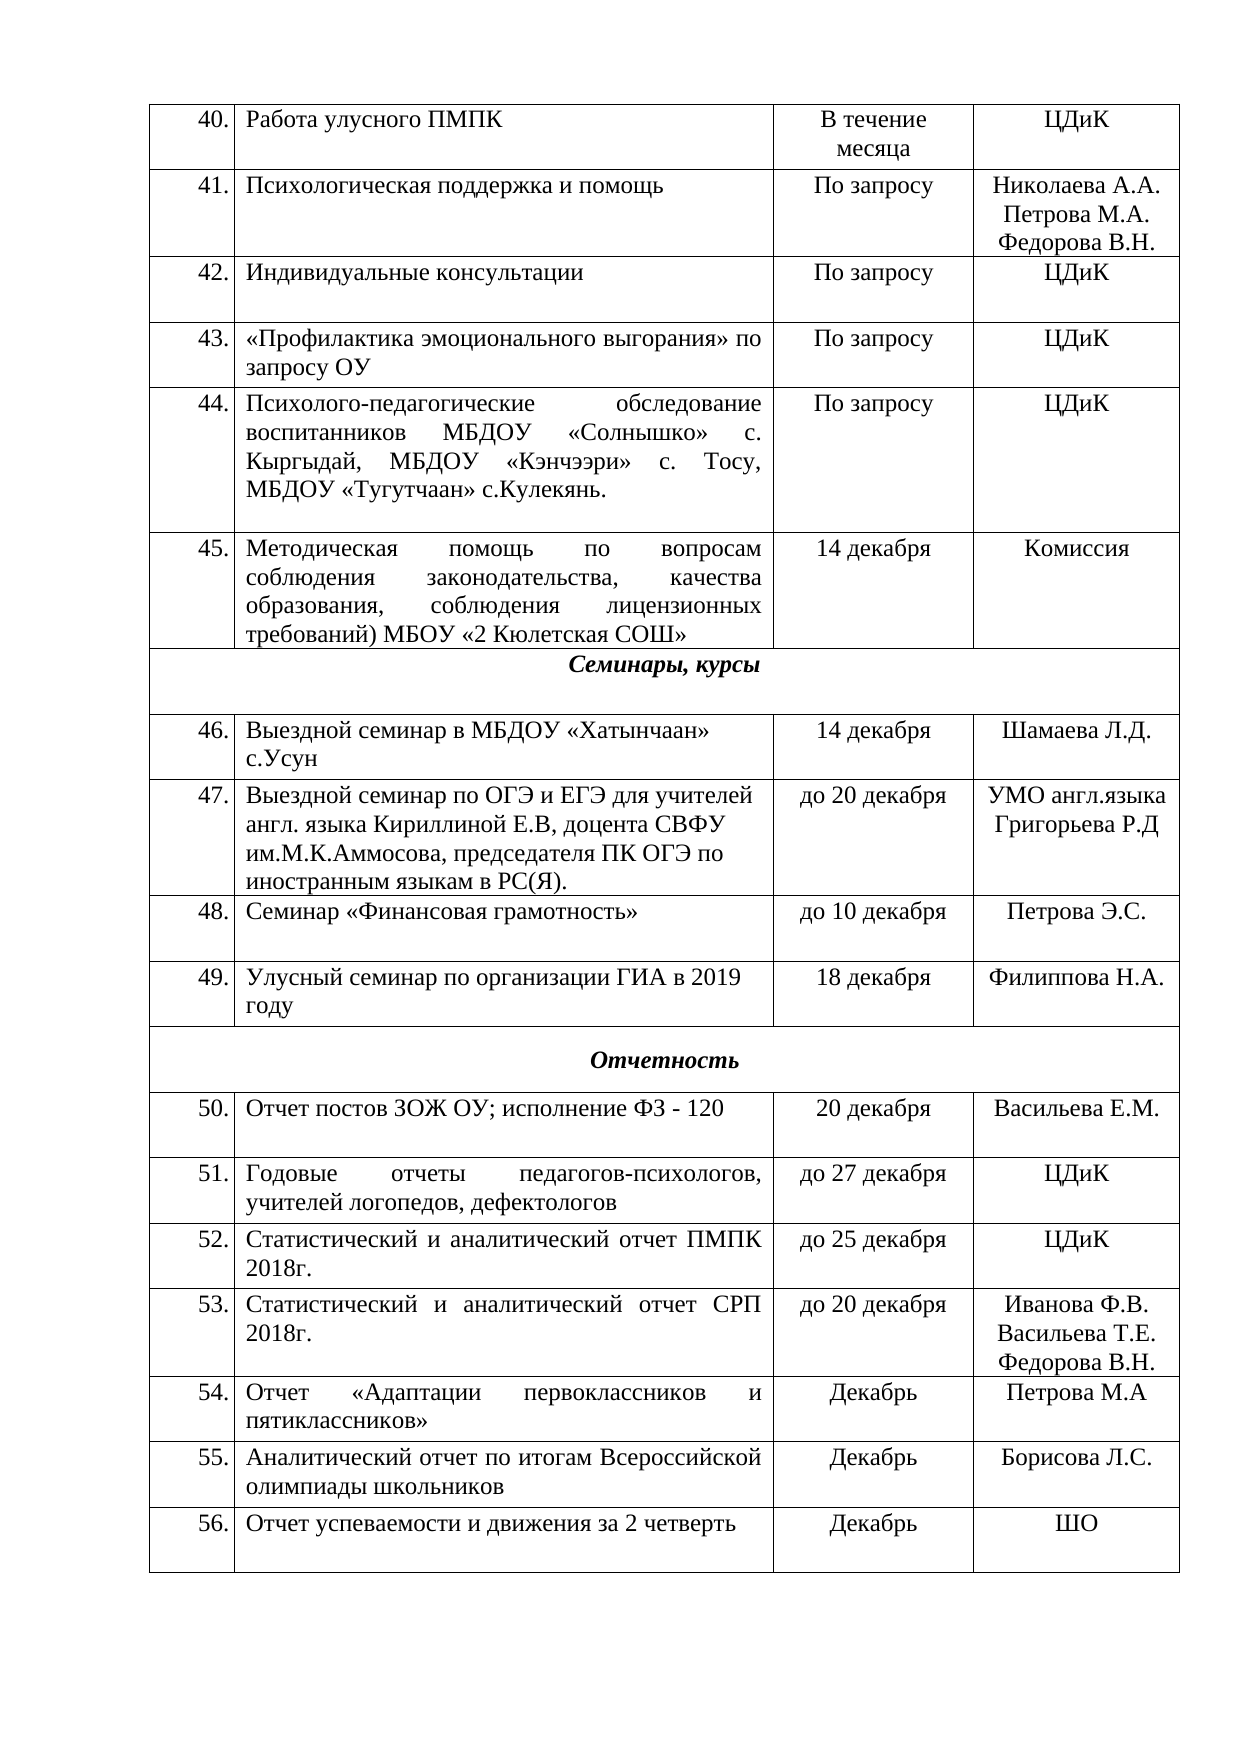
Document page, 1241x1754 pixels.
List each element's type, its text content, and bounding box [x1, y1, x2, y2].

table_cell УМО англ.языка Григорьева Р.Д [974, 780, 1179, 895]
table_cell 18 декабря [774, 962, 973, 1026]
table_cell Декабрь [774, 1377, 973, 1441]
table_cell [150, 715, 234, 779]
table_cell Отчет успеваемости и движения за 2 четверть [235, 1508, 773, 1572]
table_cell По запросу [774, 170, 973, 256]
table_cell Декабрь [774, 1508, 973, 1572]
table_cell Петрова М.А [974, 1377, 1179, 1441]
table_cell ЦДиК [974, 1224, 1179, 1288]
table_cell Статистический и аналитический отчет ПМПК 2018г. [235, 1224, 773, 1288]
table_cell [150, 896, 234, 961]
table_cell Улусный семинар по организации ГИА в 2019 году [235, 962, 773, 1026]
table_cell Шамаева Л.Д. [974, 715, 1179, 779]
table_cell [150, 105, 234, 169]
table_cell «Профилактика эмоционального выгорания» по запросу ОУ [235, 323, 773, 387]
table_cell Индивидуальные консультации [235, 257, 773, 322]
table_cell ЦДиК [974, 388, 1179, 532]
table_cell По запросу [774, 323, 973, 387]
table_cell до 27 декабря [774, 1158, 973, 1223]
table_cell ЦДиК [974, 1158, 1179, 1223]
table_cell ЦДиК [974, 105, 1179, 169]
table_cell [150, 962, 234, 1026]
table_cell Выездной семинар в МБДОУ «Хатынчаан» с.Усун [235, 715, 773, 779]
table_cell до 25 декабря [774, 1224, 973, 1288]
table_cell [150, 1377, 234, 1441]
table_cell 20 декабря [774, 1093, 973, 1157]
table_cell Психолого-педагогические обследование воспитанников МБДОУ «Солнышко» с. Кыргыдай, МБДОУ «Кэнчээри» с. Тосу, МБДОУ «Тугутчаан» с.Кулекянь. [235, 388, 773, 532]
table_cell ШО [974, 1508, 1179, 1572]
table_cell Семинар «Финансовая грамотность» [235, 896, 773, 961]
table_cell Петрова Э.С. [974, 896, 1179, 961]
table_cell Психологическая поддержка и помощь [235, 170, 773, 256]
table_cell Годовые отчеты педагогов-психологов, учителей логопедов, дефектологов [235, 1158, 773, 1223]
table_cell до 20 декабря [774, 780, 973, 895]
table_cell [150, 1093, 234, 1157]
table_cell [150, 533, 234, 648]
table_cell [150, 1224, 234, 1288]
table_cell [150, 1442, 234, 1507]
table_cell [150, 257, 234, 322]
table_cell Методическая помощь по вопросам соблюдения законодательства, качества образования, соблюдения лицензионных требований) МБОУ «2 Кюлетская СОШ» [235, 533, 773, 648]
table_cell Иванова Ф.В. Васильева Т.Е. Федорова В.Н. [974, 1289, 1179, 1376]
table_cell [150, 780, 234, 895]
table_cell Филиппова Н.А. [974, 962, 1179, 1026]
table_cell По запросу [774, 388, 973, 532]
table_cell Семинары, курсы [150, 649, 1179, 714]
table_cell 14 декабря [774, 533, 973, 648]
table_cell Статистический и аналитический отчет СРП 2018г. [235, 1289, 773, 1376]
table_cell 14 декабря [774, 715, 973, 779]
table_cell [150, 170, 234, 256]
table_cell Аналитический отчет по итогам Всероссийской олимпиады школьников [235, 1442, 773, 1507]
table_cell Отчетность [150, 1027, 1179, 1092]
table_cell Николаева А.А. Петрова М.А. Федорова В.Н. [974, 170, 1179, 256]
table_cell [150, 1289, 234, 1376]
table_cell По запросу [774, 257, 973, 322]
table_cell Комиссия [974, 533, 1179, 648]
table_cell [150, 388, 234, 532]
table_cell ЦДиК [974, 323, 1179, 387]
table_cell до 10 декабря [774, 896, 973, 961]
table_cell Работа улусного ПМПК [235, 105, 773, 169]
table_cell В течение месяца [774, 105, 973, 169]
table_cell Декабрь [774, 1442, 973, 1507]
table_cell Васильева Е.М. [974, 1093, 1179, 1157]
table_cell [150, 1508, 234, 1572]
table_cell Отчет «Адаптации первоклассников и пятиклассников» [235, 1377, 773, 1441]
table_cell [150, 323, 234, 387]
table_cell до 20 декабря [774, 1289, 973, 1376]
table_cell [150, 1158, 234, 1223]
table_cell ЦДиК [974, 257, 1179, 322]
table_cell Отчет постов ЗОЖ ОУ; исполнение ФЗ - 120 [235, 1093, 773, 1157]
table_cell Борисова Л.С. [974, 1442, 1179, 1507]
table_cell Выездной семинар по ОГЭ и ЕГЭ для учителей англ. языка Кириллиной Е.В, доцента СВФУ им.М.К.Аммосова, председателя ПК ОГЭ по иностранным языкам в РС(Я). [235, 780, 773, 895]
